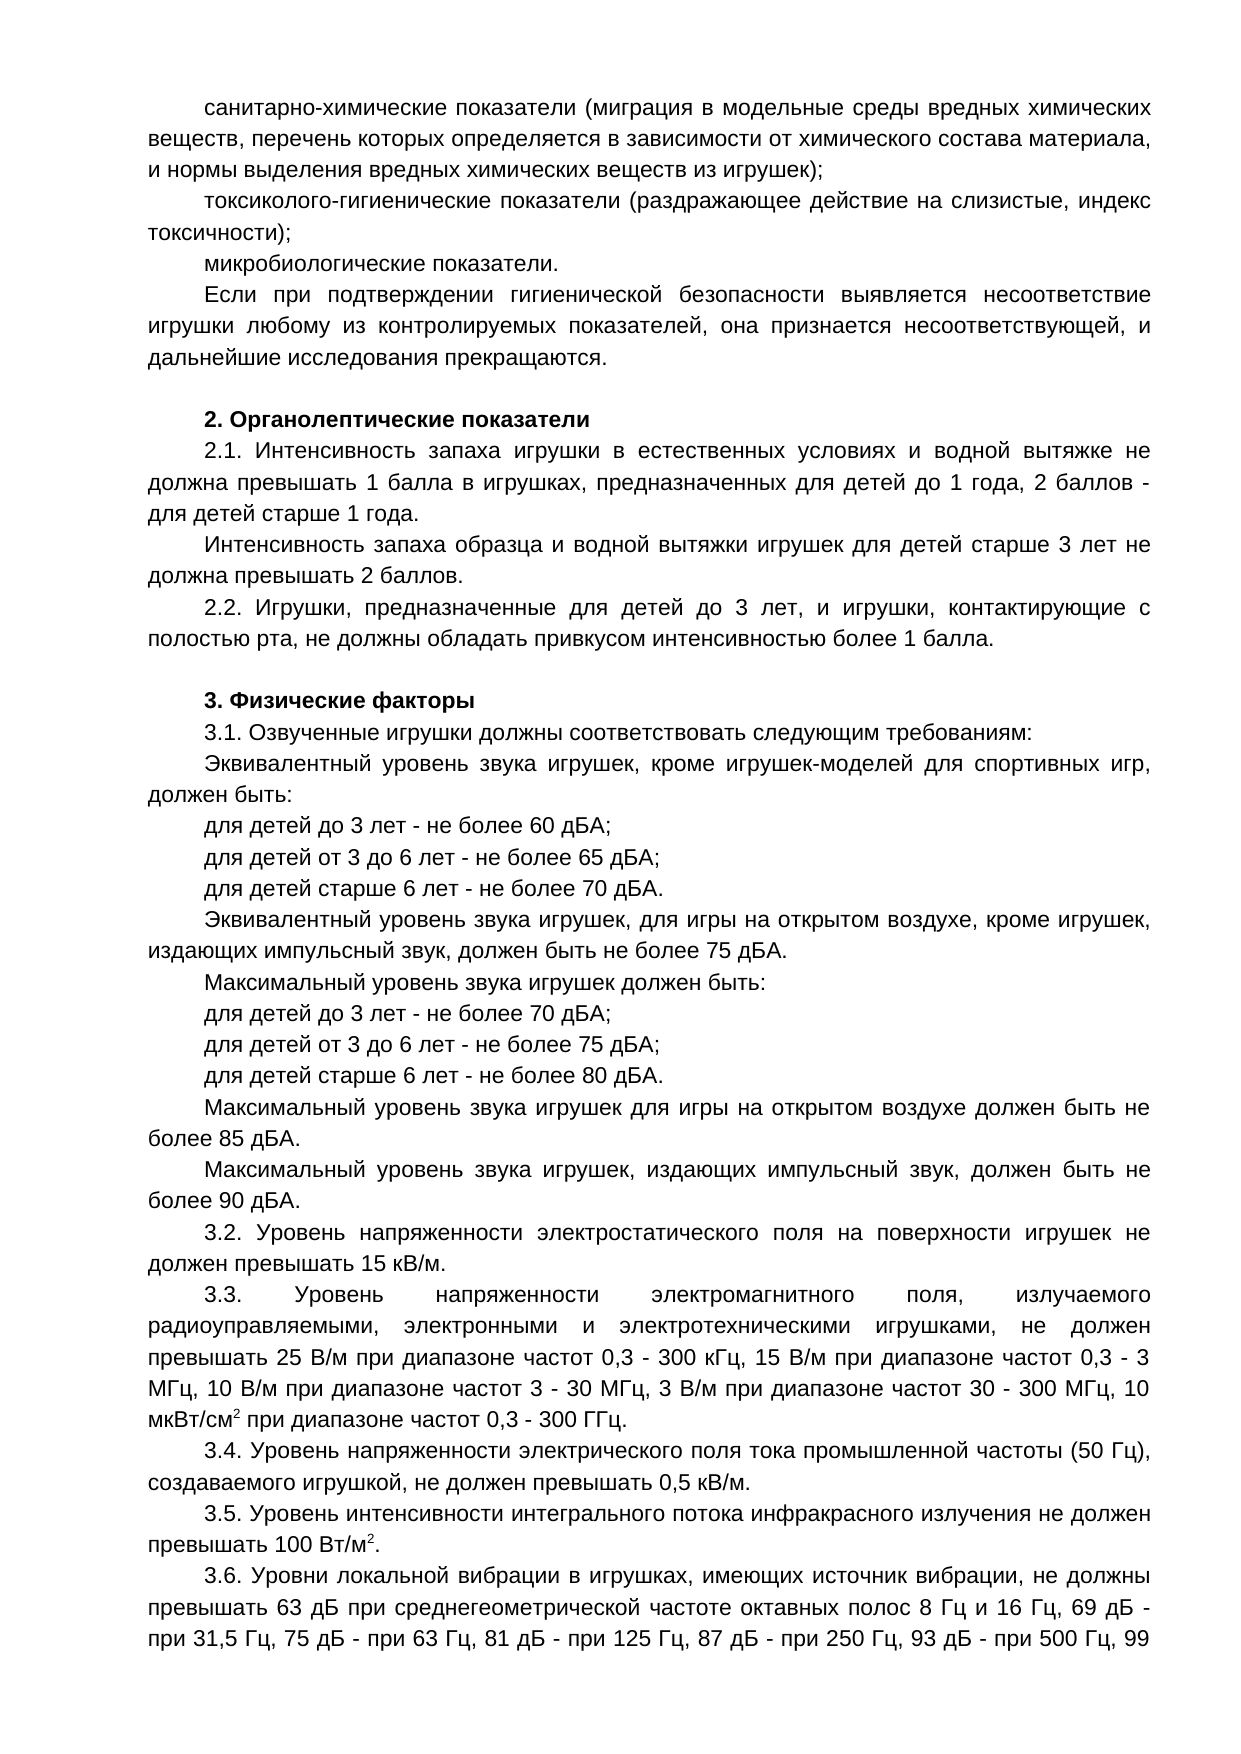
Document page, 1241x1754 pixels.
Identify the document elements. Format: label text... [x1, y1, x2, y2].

text 3.5. Уровень интенсивности интегрального потока инфракрасного излучения не должен превышать 100 Вт/м2. [148, 1495, 1152, 1557]
text Эквивалентный уровень звука игрушек, для игры на открытом воздухе, кроме игрушек, издающих импульсный звук, должен быть не более 75 дБА. [148, 901, 1152, 964]
text для детей до 3 лет - не более 60 дБА; [148, 807, 1152, 839]
title 3. Физические факторы [148, 682, 1152, 714]
text для детей до 3 лет - не более 70 дБА; [148, 995, 1152, 1026]
text 2.2. Игрушки, предназначенные для детей до 3 лет, и игрушки, контактирующие с полостью рта, не должны обладать привкусом интенсивностью более 1 балла. [148, 589, 1152, 651]
text для детей от 3 до 6 лет - не более 65 дБА; [148, 839, 1152, 870]
text Если при подтверждении гигиенической безопасности выявляется несоответствие игрушки любому из контролируемых показателей, она признается несоответствующей, и дальнейшие исследования прекращаются. [148, 276, 1152, 370]
text для детей старше 6 лет - не более 80 дБА. [148, 1057, 1152, 1089]
text для детей старше 6 лет - не более 70 дБА. [148, 870, 1152, 901]
text Эквивалентный уровень звука игрушек, кроме игрушек-моделей для спортивных игр, должен быть: [148, 745, 1152, 807]
text для детей от 3 до 6 лет - не более 75 дБА; [148, 1026, 1152, 1057]
text 3.2. Уровень напряженности электростатического поля на поверхности игрушек не должен превышать 15 кВ/м. [148, 1214, 1152, 1276]
text 3.1. Озвученные игрушки должны соответствовать следующим требованиям: [148, 714, 1152, 745]
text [148, 1557, 1152, 1651]
text 3.3. Уровень напряженности электромагнитного поля, излучаемого радиоуправляемыми, электронными и электротехническими игрушками, не должен превышать 25 В/м при диапазоне частот 0,3 - 300 кГц, 15 В/м при диапазоне частот 0,3 - 3 МГц, 10 В/м при диапазоне частот 3 - 30 МГц, 3 В/м при диапазоне частот 30 - 300 МГц, 10 мкВт/см2 при диапазоне частот 0,3 - 300 ГГц. [148, 1276, 1152, 1432]
text Интенсивность запаха образца и водной вытяжки игрушек для детей старше 3 лет не должна превышать 2 баллов. [148, 526, 1152, 589]
text токсиколого-гигиенические показатели (раздражающее действие на слизистые, индекс токсичности); [148, 182, 1152, 245]
text микробиологические показатели. [148, 245, 1152, 276]
text 2.1. Интенсивность запаха игрушки в естественных условиях и водной вытяжке не должна превышать 1 балла в игрушках, предназначенных для детей до 1 года, 2 баллов - для детей старше 1 года. [148, 432, 1152, 526]
text 3.4. Уровень напряженности электрического поля тока промышленной частоты (50 Гц), создаваемого игрушкой, не должен превышать 0,5 кВ/м. [148, 1432, 1152, 1495]
text Максимальный уровень звука игрушек, издающих импульсный звук, должен быть не более 90 дБА. [148, 1151, 1152, 1214]
text санитарно-химические показатели (миграция в модельные среды вредных химических веществ, перечень которых определяется в зависимости от химического состава материала, и нормы выделения вредных химических веществ из игрушек); [148, 89, 1152, 182]
title 2. Органолептические показатели [148, 401, 1152, 432]
text Максимальный уровень звука игрушек должен быть: [148, 964, 1152, 995]
text Максимальный уровень звука игрушек для игры на открытом воздухе должен быть не более 85 дБА. [148, 1089, 1152, 1151]
